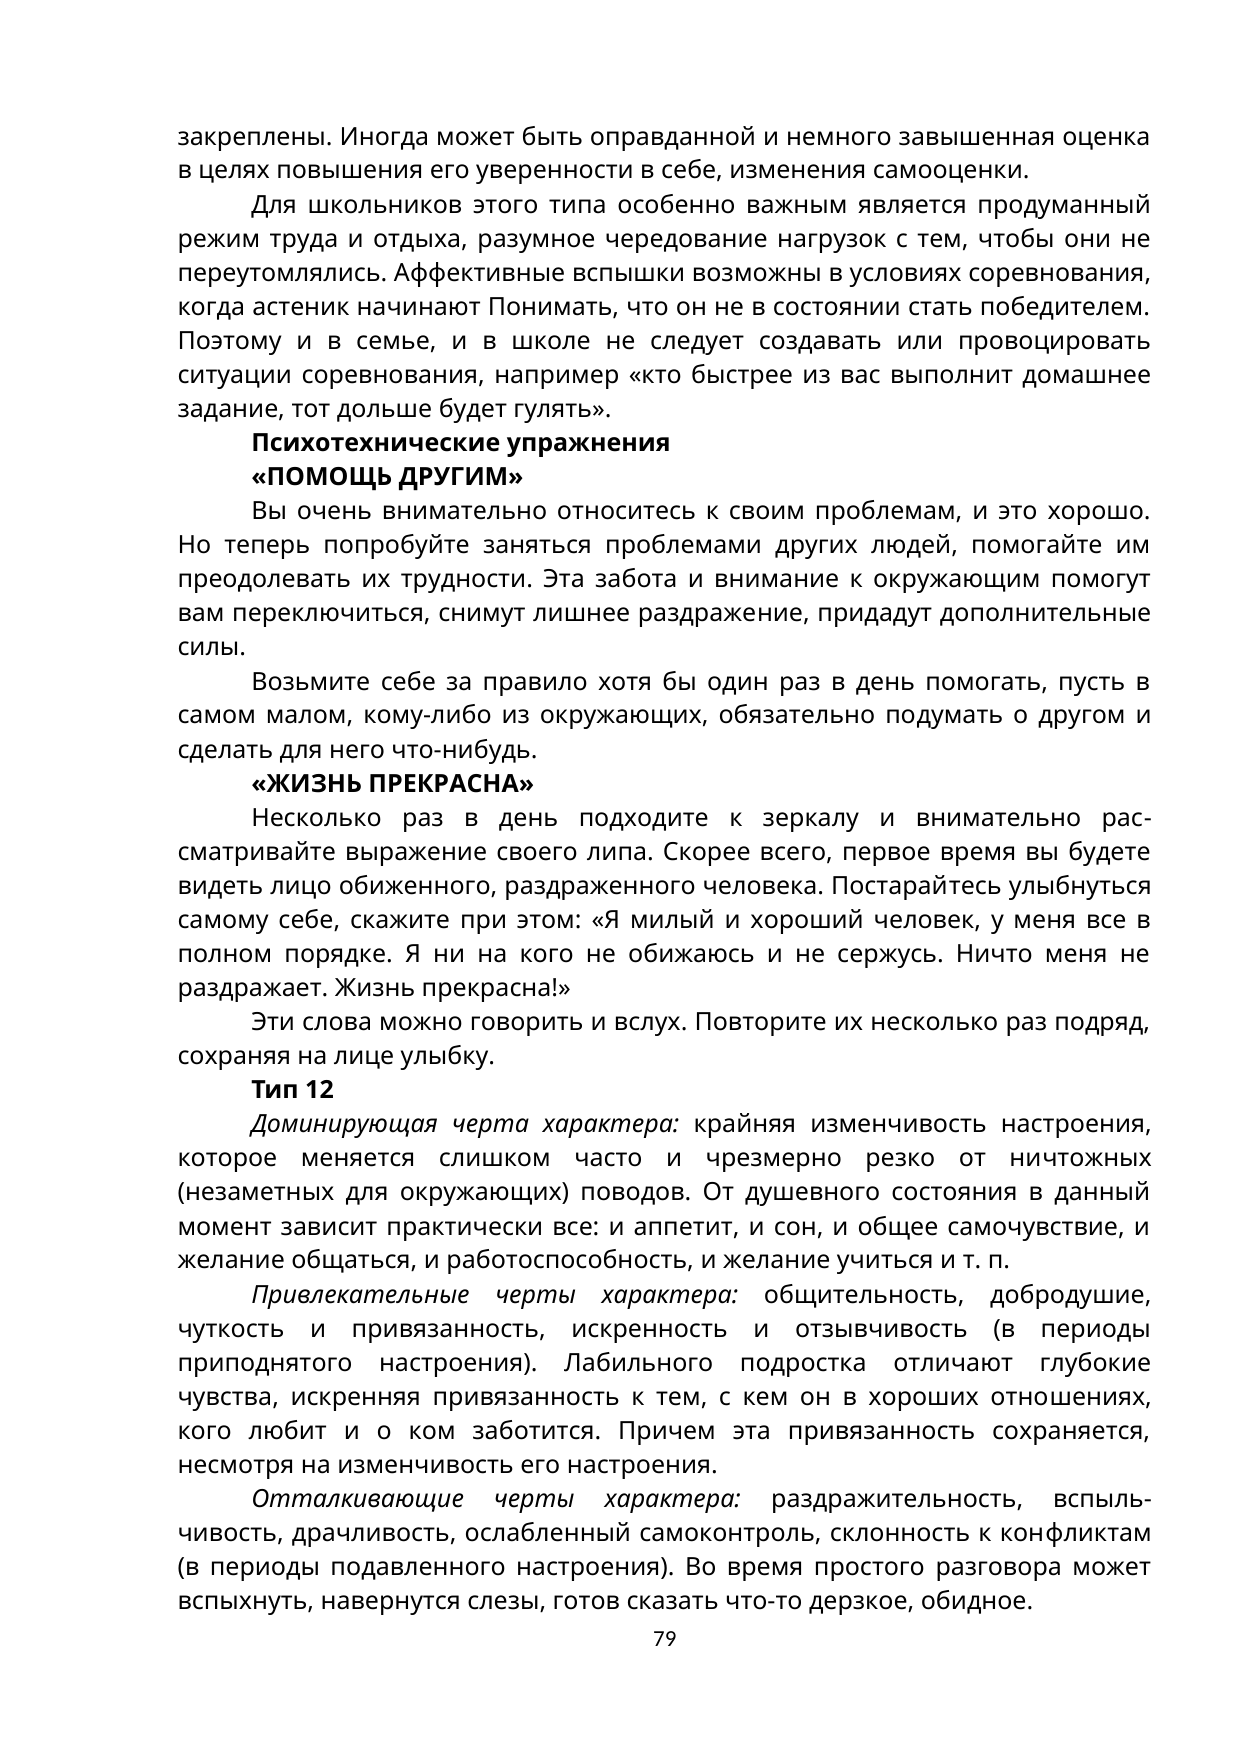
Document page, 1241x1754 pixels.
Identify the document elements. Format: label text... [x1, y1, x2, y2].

text Несколько раз в день подходите к зеркалу и внимательно рассматривайте выражение своего липа. Скорее всего, первое время вы будете видеть лицо обиженного, раздраженного человека. Постарайтесь улыбнуться самому себе, скажите при этом: «Я милый и хороший человек, у меня все в полном порядке. Я ни на кого не обижаюсь и не сержусь. Ничто меня не раздражает. Жизнь прекрасна!» [177, 799, 1152, 1004]
text Вы очень внимательно относитесь к своим проблемам, и это хорошо. Но теперь попробуйте заняться проблемами других людей, помогайте им преодолевать их трудности. Эта забота и внимание к окружающим помогут вам переключиться, снимут лишнее раздражение, придадут дополнительные силы. [177, 493, 1152, 663]
text Для школьников этого типа особенно важным является продуманный режим труда и отдыха, разумное чередование нагрузок с тем, чтобы они не переутомлялись. Аффективные вспышки возможны в условиях соревнования, когда астеник начинают Понимать, что он не в состоянии стать победителем. Поэтому и в семье, и в школе не следует создавать или провоцировать ситуации соревнования, например «кто быстрее из вас выполнит домашнее задание, тот дольше будет гулять». [177, 186, 1152, 425]
subtitle Тип 12 [177, 1072, 1152, 1106]
text Возьмите себе за правило хотя бы один раз в день помогать, пусть в самом малом, кому-либо из окружающих, обязательно подумать о другом и сделать для него что-нибудь. [177, 663, 1152, 765]
text «ЖИЗНЬ ПРЕКРАСНА» [177, 765, 1152, 799]
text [177, 118, 1152, 186]
text Эти слова можно говорить и вслух. Повторите их несколько раз подряд, сохраняя на лице улыбку. [177, 1004, 1152, 1072]
text Доминирующая черта характера: крайняя изменчивость настроения, которое меняется слишком часто и чрезмерно резко от ничтожных (незаметных для окружающих) поводов. От душевного состояния в данный момент зависит практически все: и аппетит, и сон, и общее самочувствие, и желание общаться, и работоспособность, и желание учиться и т. п. [177, 1106, 1152, 1276]
text Психотехнические упражнения [177, 425, 1152, 459]
text Привлекательные черты характера: общительность, добродушие, чуткость и привязанность, искренность и отзывчивость (в периоды приподнятого настроения). Лабильного подростка отличают глубокие чувства, искренняя привязанность к тем, с кем он в хороших отношениях, кого любит и о ком заботится. Причем эта привязанность сохраняется, несмотря на изменчивость его настроения. [177, 1276, 1152, 1481]
text «ПОМОЩЬ ДРУГИМ» [177, 459, 1152, 493]
text Отталкивающие черты характера: раздражительность, вспыльчивость, драчливость, ослабленный самоконтроль, склонность к конфликтам (в периоды подавленного настроения). Во время простого разговора может вспыхнуть, навернутся слезы, готов сказать что-то дерзкое, обидное. [177, 1481, 1152, 1617]
